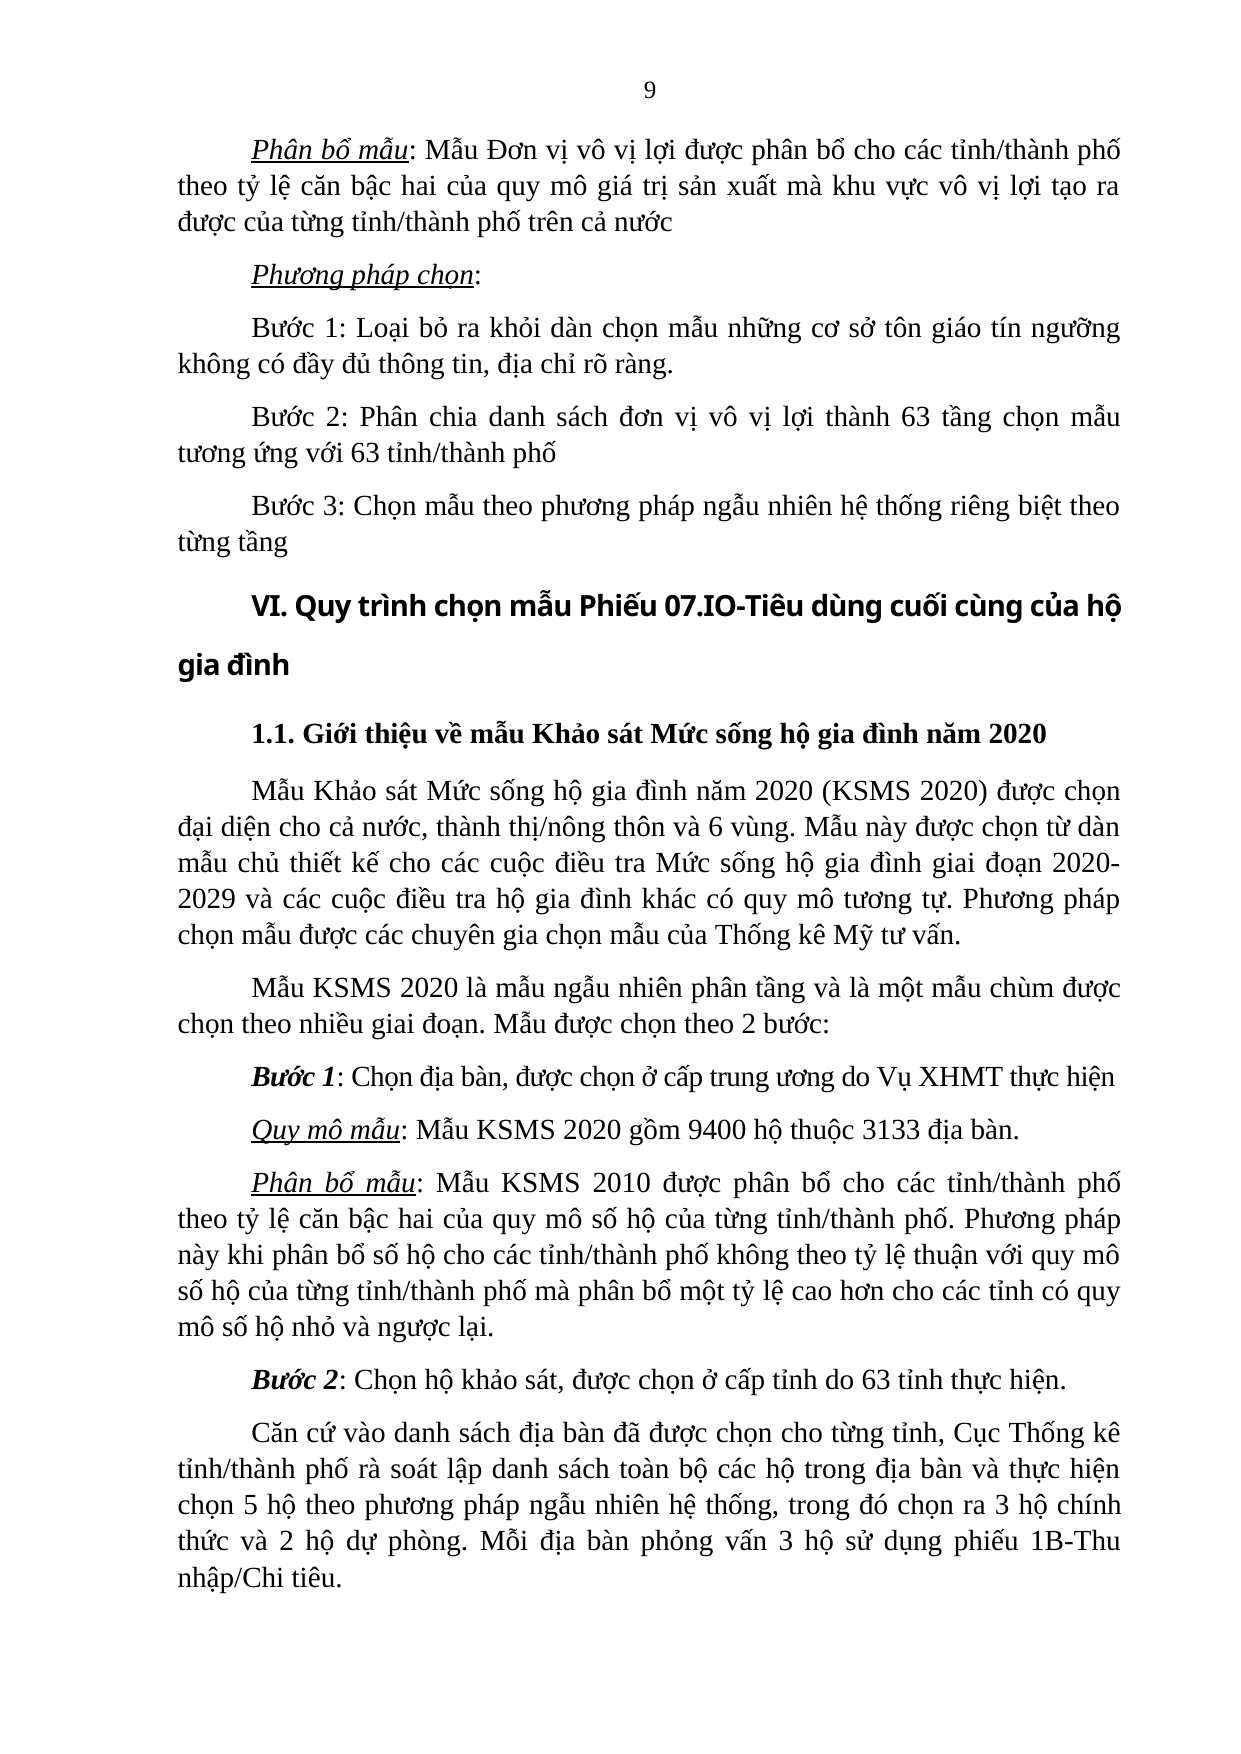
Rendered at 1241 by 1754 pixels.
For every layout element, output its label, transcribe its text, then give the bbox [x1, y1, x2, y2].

text Phương pháp chọn: [177, 257, 1122, 290]
text Căn cứ vào danh sách địa bàn đã được chọn cho từng tỉnh, Cục Thống kê tỉnh/thành phố rà soát lập danh sách toàn bộ các hộ trong địa bàn và thực hiện chọn 5 hộ theo phương pháp ngẫu nhiên hệ thống, trong đó chọn ra 3 hộ chính thức và 2 hộ dự phòng. Mỗi địa bàn phỏng vấn 3 hộ sử dụng phiếu 1B-Thu nhập/Chi tiêu. [177, 1415, 1122, 1593]
text Mẫu KSMS 2020 là mẫu ngẫu nhiên phân tầng và là một mẫu chùm được chọn theo nhiều giai đoạn. Mẫu được chọn theo 2 bước: [177, 970, 1122, 1040]
text Bước 1: Chọn địa bàn, được chọn ở cấp trung ương do Vụ XHMT thực hiện [177, 1059, 1122, 1093]
text Quy mô mẫu: Mẫu KSMS 2020 gồm 9400 hộ thuộc 3133 địa bàn. [177, 1112, 1122, 1146]
text Phân bổ mẫu: Mẫu Đơn vị vô vị lợi được phân bổ cho các tỉnh/thành phố theo tỷ lệ căn bậc hai của quy mô giá trị sản xuất mà khu vực vô vị lợi tạo ra được của từng tỉnh/thành phố trên cả nước [177, 132, 1122, 238]
subtitle 1.1. Giới thiệu về mẫu Khảo sát Mức sống hộ gia đình năm 2020 [177, 716, 1122, 750]
text Bước 2: Phân chia danh sách đơn vị vô vị lợi thành 63 tầng chọn mẫu tương ứng với 63 tỉnh/thành phố [177, 399, 1122, 468]
text Bước 1: Loại bỏ ra khỏi dàn chọn mẫu những cơ sở tôn giáo tín ngưỡng không có đầy đủ thông tin, địa chỉ rõ ràng. [177, 310, 1122, 379]
text Bước 2: Chọn hộ khảo sát, được chọn ở cấp tỉnh do 63 tỉnh thực hiện. [177, 1362, 1122, 1396]
text Mẫu Khảo sát Mức sống hộ gia đình năm 2020 (KSMS 2020) được chọn đại diện cho cả nước, thành thị/nông thôn và 6 vùng. Mẫu này được chọn từ dàn mẫu chủ thiết kế cho các cuộc điều tra Mức sống hộ gia đình giai đoạn 2020-2029 và các cuộc điều tra hộ gia đình khác có quy mô tương tự. Phương pháp chọn mẫu được các chuyên gia chọn mẫu của Thống kê Mỹ tư vấn. [177, 773, 1122, 951]
text Phân bổ mẫu: Mẫu KSMS 2010 được phân bổ cho các tỉnh/thành phố theo tỷ lệ căn bậc hai của quy mô số hộ của từng tỉnh/thành phố. Phương pháp này khi phân bổ số hộ cho các tỉnh/thành phố không theo tỷ lệ thuận với quy mô số hộ của từng tỉnh/thành phố mà phân bổ một tỷ lệ cao hơn cho các tỉnh có quy mô số hộ nhỏ và ngược lại. [177, 1165, 1122, 1343]
text Bước 3: Chọn mẫu theo phương pháp ngẫu nhiên hệ thống riêng biệt theo từng tầng [177, 488, 1122, 557]
subtitle VI. Quy trình chọn mẫu Phiếu 07.IO-Tiêu dùng cuối cùng của hộ gia đình [177, 585, 1122, 684]
